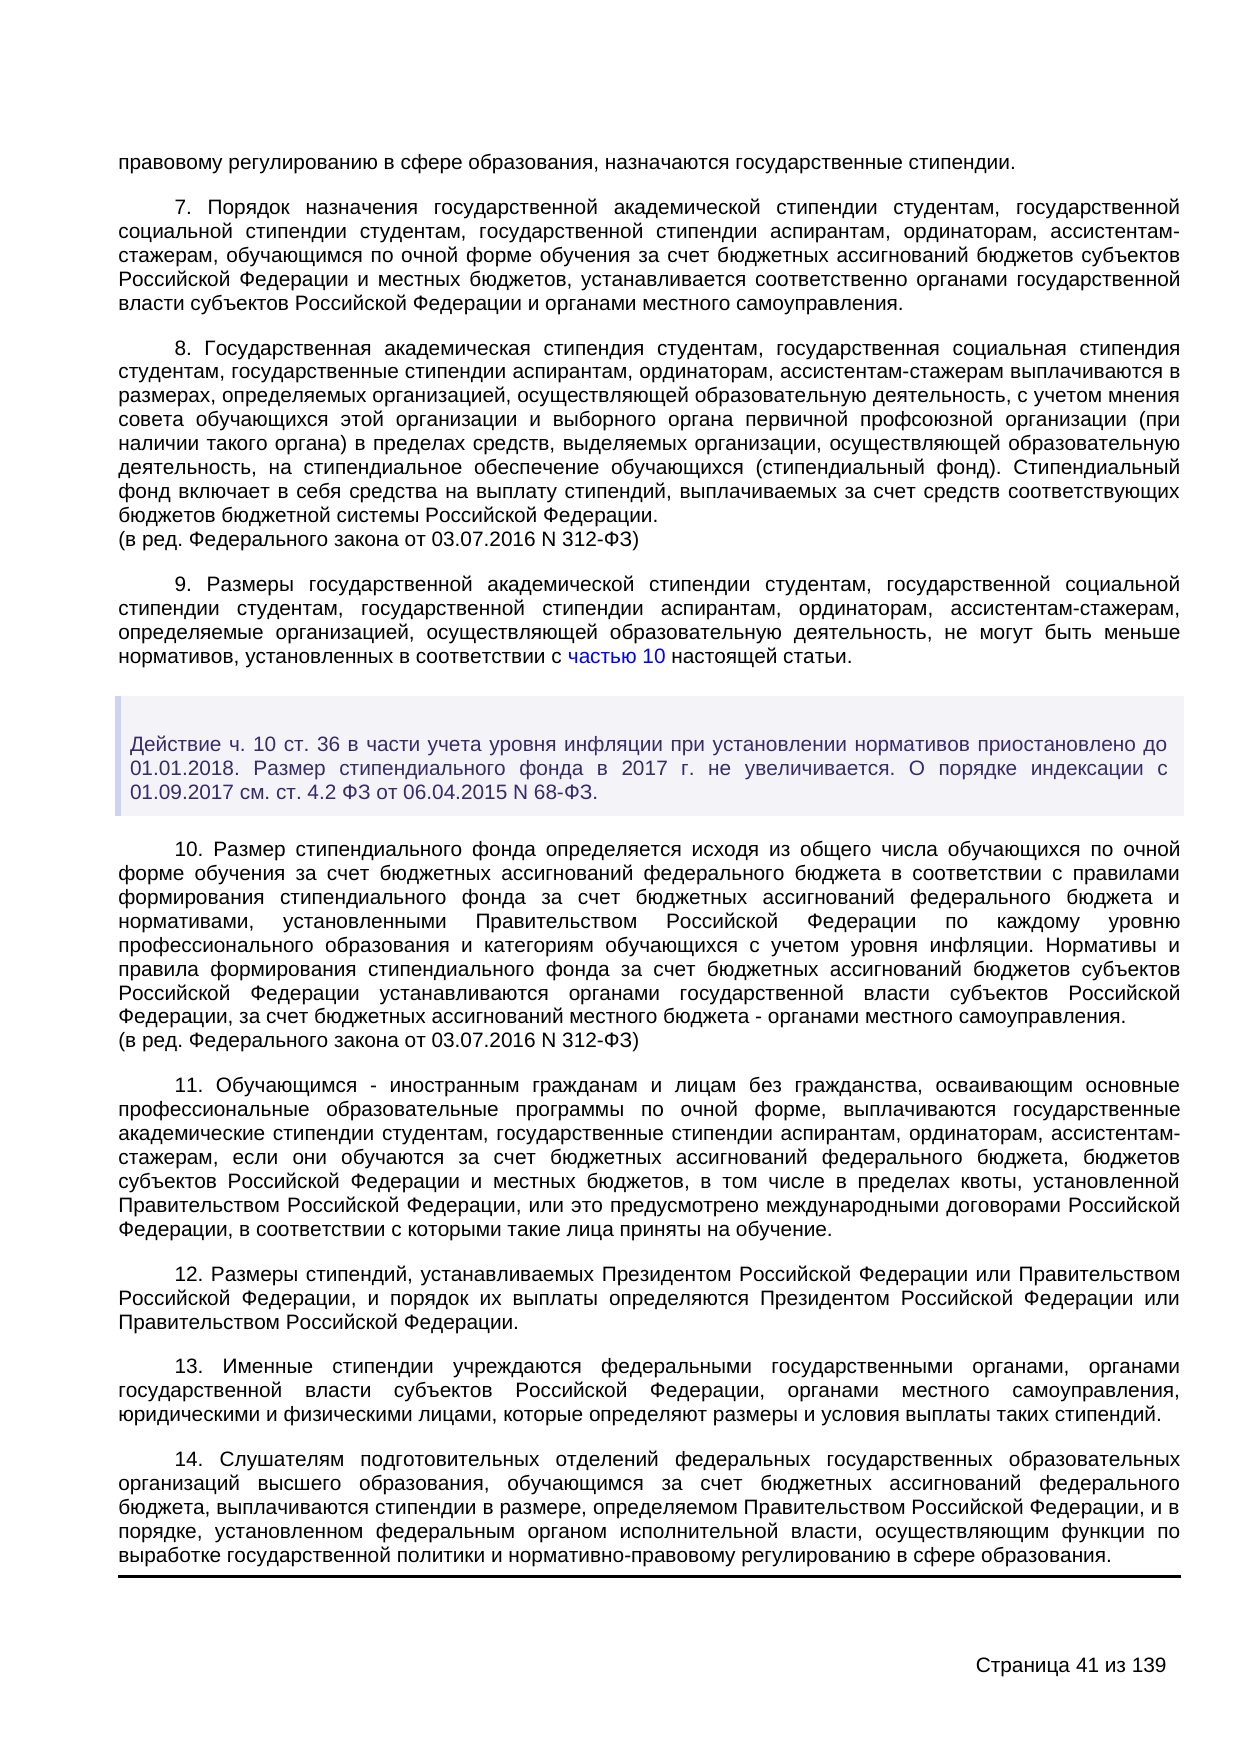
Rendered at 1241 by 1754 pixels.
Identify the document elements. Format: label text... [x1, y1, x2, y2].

text 10. Размер стипендиального фонда определяется исходя из общего числа обучающихся по очной форме обучения за счет бюджетных ассигнований федерального бюджета в соответствии с правилами формирования стипендиального фонда за счет бюджетных ассигнований федерального бюджета и нормативами, установленными Правительством Российской Федерации по каждому уровню профессионального образования и категориям обучающихся с учетом уровня инфляции. Нормативы и правила формирования стипендиального фонда за счет бюджетных ассигнований бюджетов субъектов Российской Федерации устанавливаются органами государственной власти субъектов Российской Федерации, за счет бюджетных ассигнований местного бюджета - органами местного самоуправления. [118, 837, 1181, 1028]
text 14. Слушателям подготовительных отделений федеральных государственных образовательных организаций высшего образования, обучающимся за счет бюджетных ассигнований федерального бюджета, выплачиваются стипендии в размере, определяемом Правительством Российской Федерации, и в порядке, установленном федеральным органом исполнительной власти, осуществляющим функции по выработке государственной политики и нормативно-правовому регулированию в сфере образования. [118, 1447, 1181, 1567]
text 7. Порядок назначения государственной академической стипендии студентам, государственной социальной стипендии студентам, государственной стипендии аспирантам, ординаторам, ассистентам-стажерам, обучающимся по очной форме обучения за счет бюджетных ассигнований бюджетов субъектов Российской Федерации и местных бюджетов, устанавливается соответственно органами государственной власти субъектов Российской Федерации и органами местного самоуправления. [118, 195, 1181, 314]
text 11. Обучающимся - иностранным гражданам и лицам без гражданства, осваивающим основные профессиональные образовательные программы по очной форме, выплачиваются государственные академические стипендии студентам, государственные стипендии аспирантам, ординаторам, ассистентам-стажерам, если они обучаются за счет бюджетных ассигнований федерального бюджета, бюджетов субъектов Российской Федерации и местных бюджетов, в том числе в пределах квоты, установленной Правительством Российской Федерации, или это предусмотрено международными договорами Российской Федерации, в соответствии с которыми такие лица приняты на обучение. [118, 1073, 1181, 1241]
text 9. Размеры государственной академической стипендии студентам, государственной социальной стипендии студентам, государственной стипендии аспирантам, ординаторам, ассистентам-стажерам, определяемые организацией, осуществляющей образовательную деятельность, не могут быть меньше нормативов, установленных в соответствии с частью 10 настоящей статьи. [118, 572, 1181, 668]
text 13. Именные стипендии учреждаются федеральными государственными органами, органами государственной власти субъектов Российской Федерации, органами местного самоуправления, юридическими и физическими лицами, которые определяют размеры и условия выплаты таких стипендий. [118, 1354, 1181, 1426]
text (в ред. Федерального закона от 03.07.2016 N 312-ФЗ) [118, 527, 1181, 551]
text 8. Государственная академическая стипендия студентам, государственная социальная стипендия студентам, государственные стипендии аспирантам, ординаторам, ассистентам-стажерам выплачиваются в размерах, определяемых организацией, осуществляющей образовательную деятельность, с учетом мнения совета обучающихся этой организации и выборного органа первичной профсоюзной организации (при наличии такого органа) в пределах средств, выделяемых организации, осуществляющей образовательную деятельность, на стипендиальное обеспечение обучающихся (стипендиальный фонд). Стипендиальный фонд включает в себя средства на выплату стипендий, выплачиваемых за счет средств соответствующих бюджетов бюджетной системы Российской Федерации. [118, 335, 1181, 527]
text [118, 150, 1181, 174]
text 12. Размеры стипендий, устанавливаемых Президентом Российской Федерации или Правительством Российской Федерации, и порядок их выплаты определяются Президентом Российской Федерации или Правительством Российской Федерации. [118, 1262, 1181, 1333]
table_header Действие ч. 10 ст. 36 в части учета уровня инфляции при установлении нормативов приостановлено до 01.01.2018. Размер стипендиального фонда в 2017 г. не увеличивается. О порядке индексации с 01.09.2017 см. ст. 4.2 ФЗ от 06.04.2015 N 68-ФЗ. [121, 696, 1178, 816]
text (в ред. Федерального закона от 03.07.2016 N 312-ФЗ) [118, 1028, 1181, 1052]
